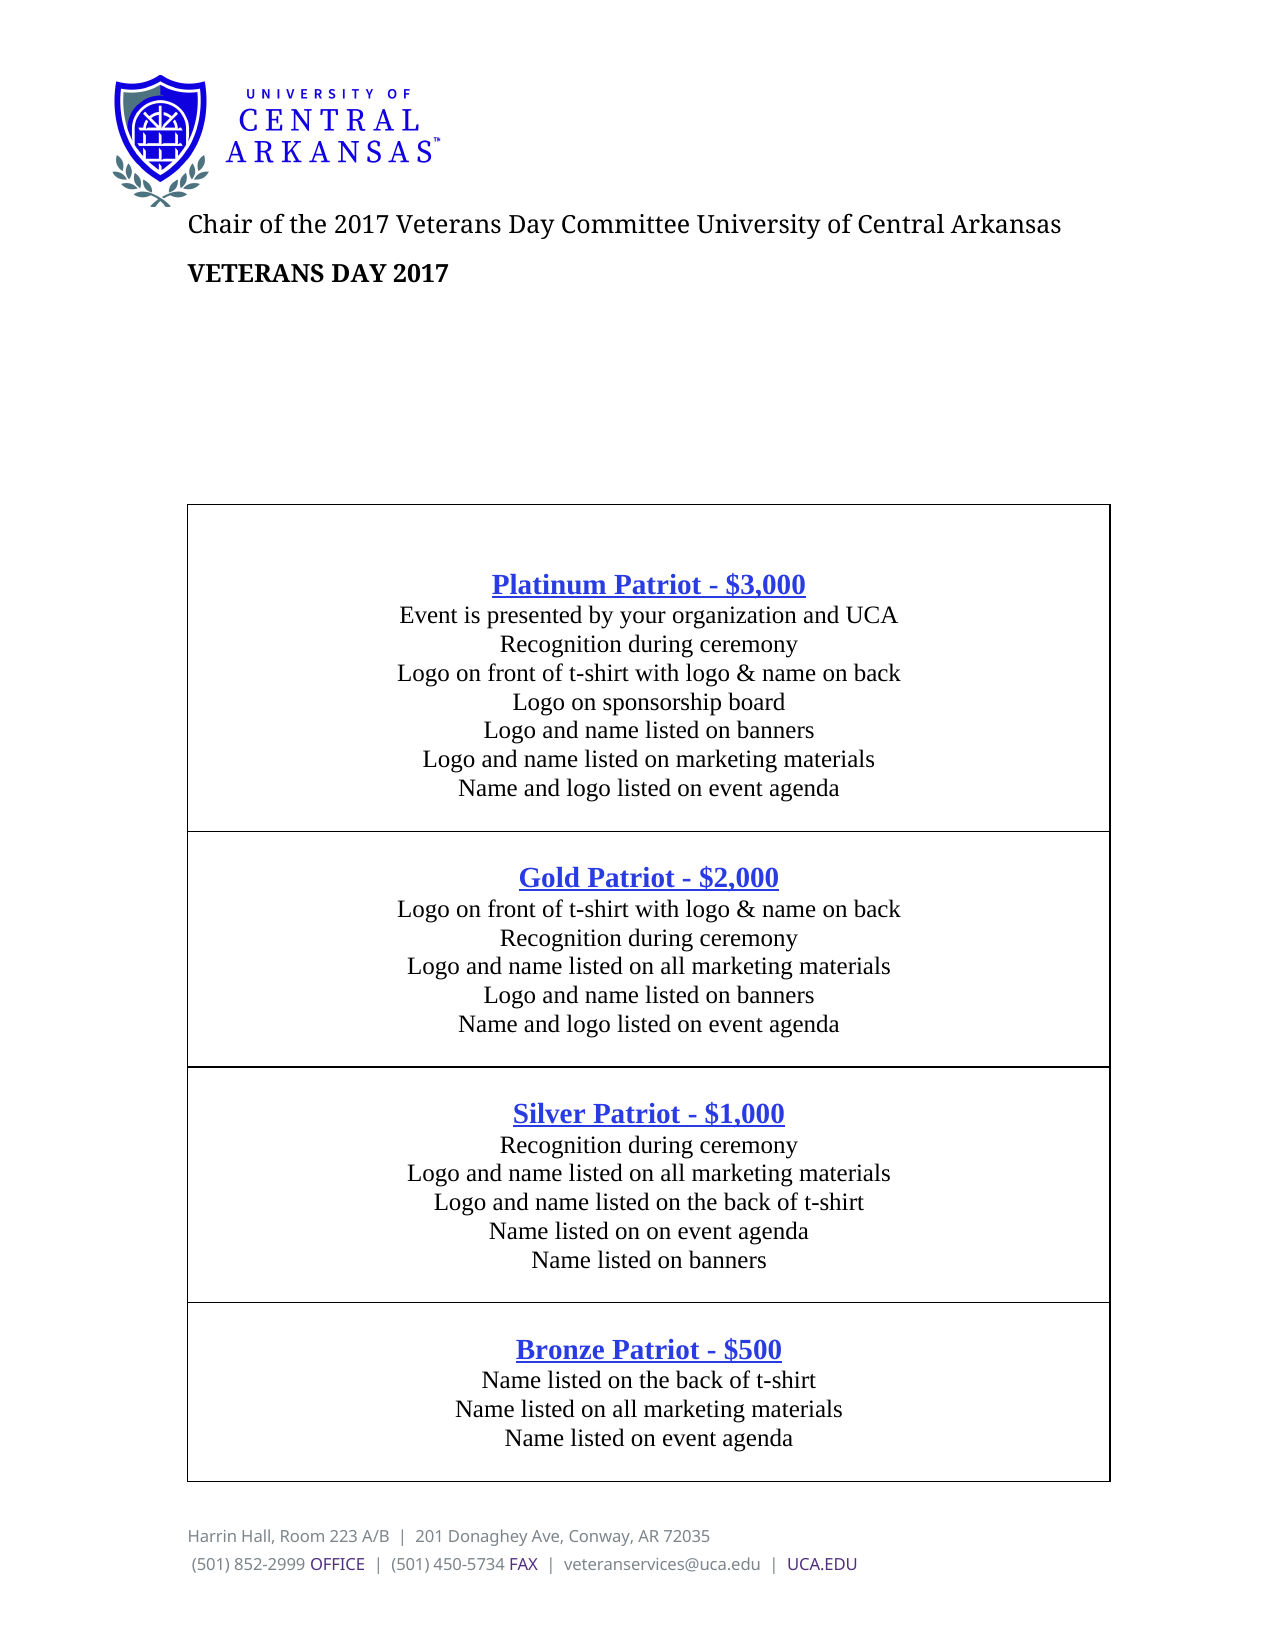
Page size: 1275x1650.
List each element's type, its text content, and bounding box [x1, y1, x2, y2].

text VETERANS DAY 2017 [187, 256, 1087, 290]
table_cell Gold Patriot - $2,000 Logo on front of t-shirt with logo & name on back Recognition during ceremony Logo and name listed on all marketing materials Logo and name listed on banners Name and logo listed on event agenda [188, 832, 1109, 1066]
table_cell Bronze Patriot - $500 Name listed on the back of t-shirt Name listed on all marketing materials Name listed on event agenda [188, 1303, 1109, 1481]
text Chair of the 2017 Veterans Day Committee University of Central Arkansas [187, 206, 1087, 240]
table_cell Silver Patriot - $1,000 Recognition during ceremony Logo and name listed on all marketing materials Logo and name listed on the back of t-shirt Name listed on on event agenda Name listed on banners [188, 1068, 1109, 1302]
picture [112, 75, 440, 207]
table_header Platinum Patriot - $3,000 Event is presented by your organization and UCA Recognition during ceremony Logo on front of t-shirt with logo & name on back Logo on sponsorship board Logo and name listed on banners Logo and name listed on marketing materials Name and logo listed on event agenda [188, 505, 1109, 831]
